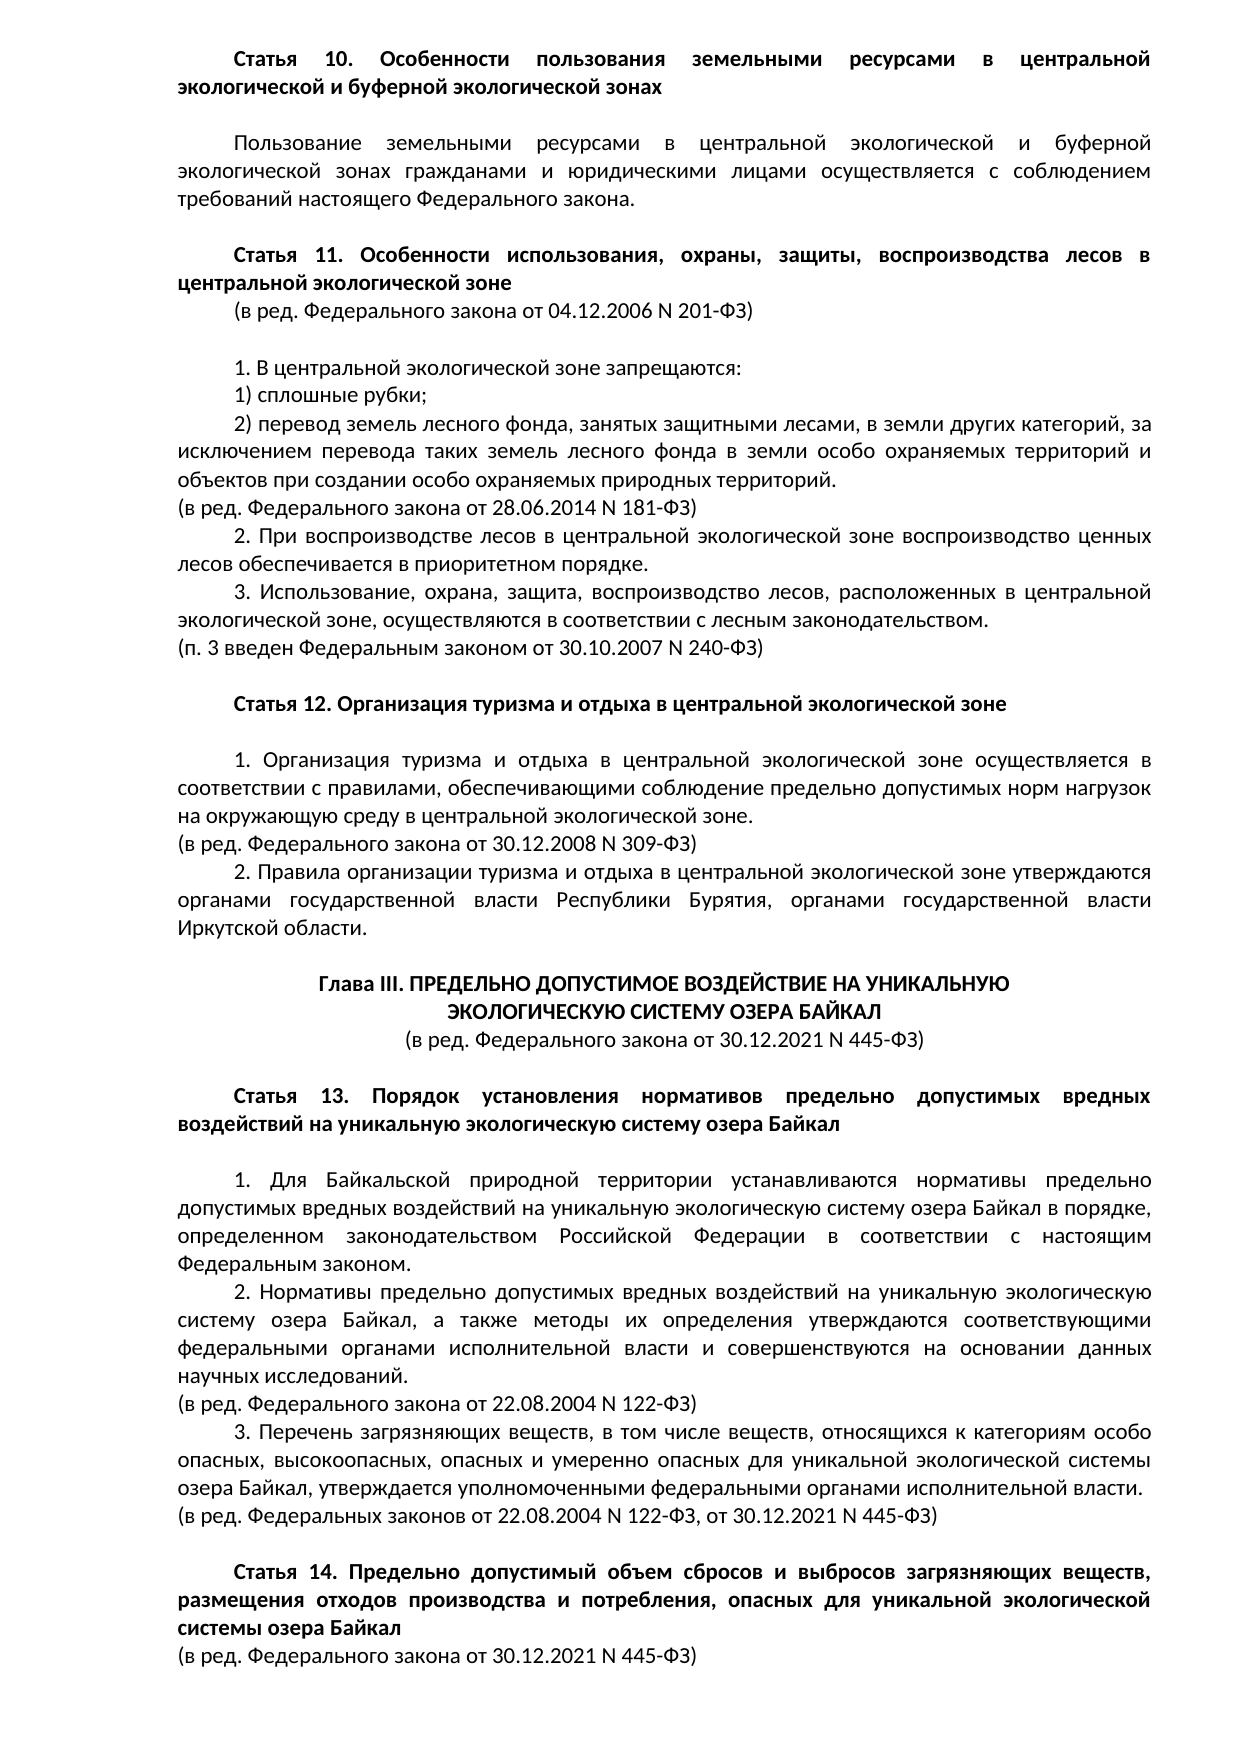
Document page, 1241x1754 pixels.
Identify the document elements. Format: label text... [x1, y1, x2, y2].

text 2. Нормативы предельно допустимых вредных воздействий на уникальную экологическую систему озера Байкал, а также методы их определения утверждаются соответствующими федеральными органами исполнительной власти и совершенствуются на основании данных научных исследований. [177, 1277, 1152, 1389]
text 2) перевод земель лесного фонда, занятых защитными лесами, в земли других категорий, за исключением перевода таких земель лесного фонда в земли особо охраняемых территорий и объектов при создании особо охраняемых природных территорий. [177, 409, 1152, 493]
title Статья 10. Особенности пользования земельными ресурсами в центральной экологической и буферной экологической зонах [177, 44, 1152, 100]
title Статья 12. Организация туризма и отдыха в центральной экологической зоне [177, 689, 1152, 717]
title Статья 14. Предельно допустимый объем сбросов и выбросов загрязняющих веществ, размещения отходов производства и потребления, опасных для уникальной экологической системы озера Байкал [177, 1557, 1152, 1642]
title Статья 11. Особенности использования, охраны, защиты, воспроизводства лесов в центральной экологической зоне [177, 241, 1152, 297]
title Глава III. ПРЕДЕЛЬНО ДОПУСТИМОЕ ВОЗДЕЙСТВИЕ НА УНИКАЛЬНУЮ [177, 969, 1152, 997]
title Статья 13. Порядок установления нормативов предельно допустимых вредных воздействий на уникальную экологическую систему озера Байкал [177, 1081, 1152, 1137]
text 1. В центральной экологической зоне запрещаются: [177, 353, 1152, 381]
text (в ред. Федеральных законов от 22.08.2004 N 122-ФЗ, от 30.12.2021 N 445-ФЗ) [177, 1501, 1152, 1529]
text (в ред. Федерального закона от 30.12.2008 N 309-ФЗ) [177, 829, 1152, 857]
title ЭКОЛОГИЧЕСКУЮ СИСТЕМУ ОЗЕРА БАЙКАЛ [177, 997, 1152, 1025]
text 2. При воспроизводстве лесов в центральной экологической зоне воспроизводство ценных лесов обеспечивается в приоритетном порядке. [177, 521, 1152, 577]
text 2. Правила организации туризма и отдыха в центральной экологической зоне утверждаются органами государственной власти Республики Бурятия, органами государственной власти Иркутской области. [177, 857, 1152, 941]
text (п. 3 введен Федеральным законом от 30.10.2007 N 240-ФЗ) [177, 633, 1152, 661]
text (в ред. Федерального закона от 30.12.2021 N 445-ФЗ) [177, 1025, 1152, 1053]
text 1. Организация туризма и отдыха в центральной экологической зоне осуществляется в соответствии с правилами, обеспечивающими соблюдение предельно допустимых норм нагрузок на окружающую среду в центральной экологической зоне. [177, 745, 1152, 829]
text (в ред. Федерального закона от 22.08.2004 N 122-ФЗ) [177, 1389, 1152, 1417]
text 1. Для Байкальской природной территории устанавливаются нормативы предельно допустимых вредных воздействий на уникальную экологическую систему озера Байкал в порядке, определенном законодательством Российской Федерации в соответствии с настоящим Федеральным законом. [177, 1165, 1152, 1277]
text Пользование земельными ресурсами в центральной экологической и буферной экологической зонах гражданами и юридическими лицами осуществляется с соблюдением требований настоящего Федерального закона. [177, 128, 1152, 212]
text (в ред. Федерального закона от 28.06.2014 N 181-ФЗ) [177, 493, 1152, 521]
text (в ред. Федерального закона от 04.12.2006 N 201-ФЗ) [177, 297, 1152, 324]
text 3. Перечень загрязняющих веществ, в том числе веществ, относящихся к категориям особо опасных, высокоопасных, опасных и умеренно опасных для уникальной экологической системы озера Байкал, утверждается уполномоченными федеральными органами исполнительной власти. [177, 1417, 1152, 1501]
text 1) сплошные рубки; [177, 381, 1152, 409]
text 3. Использование, охрана, защита, воспроизводство лесов, расположенных в центральной экологической зоне, осуществляются в соответствии с лесным законодательством. [177, 577, 1152, 633]
text (в ред. Федерального закона от 30.12.2021 N 445-ФЗ) [177, 1642, 1152, 1669]
